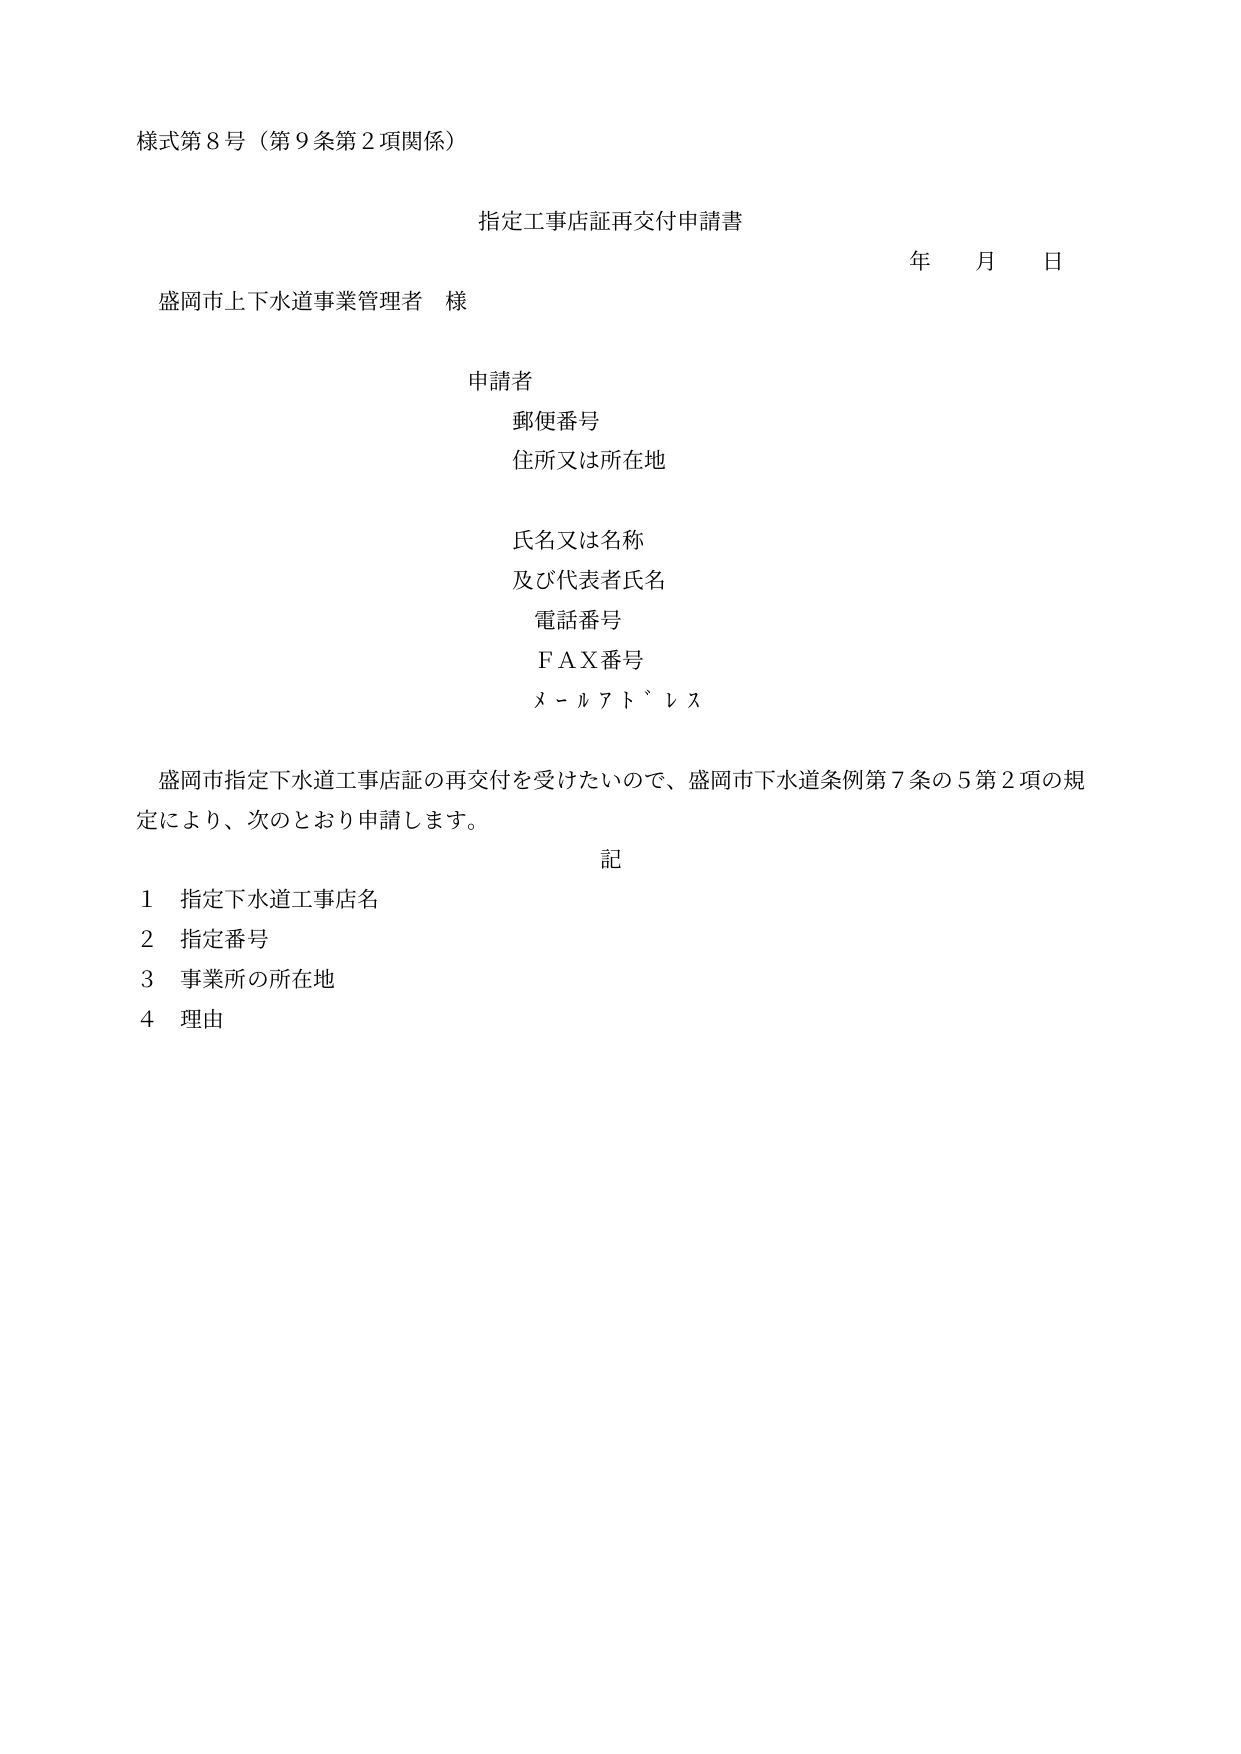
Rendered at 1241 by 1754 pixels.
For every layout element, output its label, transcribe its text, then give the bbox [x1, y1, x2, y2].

text 電話番号 [136, 599, 1086, 639]
text 及び代表者氏名 [136, 559, 1086, 599]
text 指定工事店証再交付申請書 [136, 200, 1086, 240]
text ３ 事業所の所在地 [136, 958, 1086, 998]
text １ 指定下水道工事店名 [136, 878, 1086, 918]
text ﾒｰﾙｱﾄﾞﾚｽ [136, 679, 1086, 719]
text 盛岡市指定下水道工事店証の再交付を受けたいので、盛岡市下水道条例第７条の５第２項の規定により、次のとおり申請します。 [136, 759, 1086, 838]
text 記 [136, 838, 1086, 878]
text ２ 指定番号 [136, 918, 1086, 958]
text 様式第８号（第９条第２項関係） [136, 120, 1086, 160]
text 氏名又は名称 [136, 519, 1086, 559]
text ＦＡＸ番号 [136, 639, 1086, 679]
text 盛岡市上下水道事業管理者 様 [136, 280, 1086, 320]
text 郵便番号 [136, 400, 1086, 439]
text 申請者 [136, 360, 1086, 400]
text ４ 理由 [136, 998, 1086, 1038]
text 住所又は所在地 [136, 439, 1086, 479]
text 年 月 日 [136, 240, 1086, 280]
